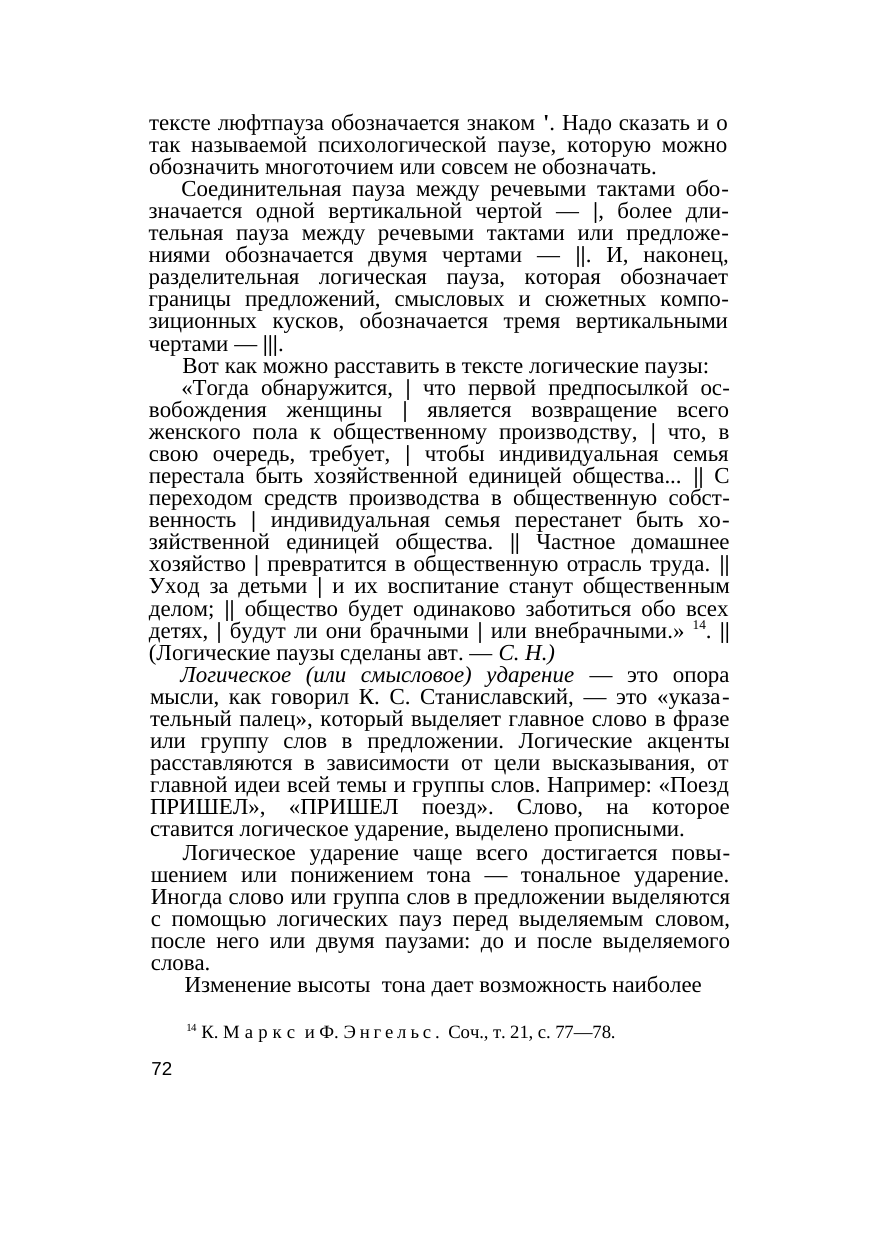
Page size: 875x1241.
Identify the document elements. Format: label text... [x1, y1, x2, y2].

text «Тогда обнаружится, | что первой предпосылкой освобождения женщины | является возвращение всего женского пола к общественному производству, | что, в свою очередь, требует, | чтобы индивидуальная семья перестала быть хозяйственной единицей общества... || С переходом средств производства в общественную собственность | индивидуальная семья перестанет быть хозяйственной единицей общества. || Частное домашнее хозяйство | превратится в общественную отрасль труда. || Уход за детьми | и их воспитание станут общественным делом; || общество будет одинаково заботиться обо всех детях, | будут ли они брачными | или внебрачными.» 14. || (Логические паузы сделаны авт. — С. Н.) [149, 377, 729, 664]
text 72 [151, 1057, 730, 1079]
text Вот как можно расставить в тексте логические паузы: [182, 355, 730, 377]
text Изменение высоты тона дает возможность наиболее [184, 975, 730, 997]
text Соединительная пауза между речевыми тактами обозначается одной вертикальной чертой — |, более длительная пауза между речевыми тактами или предложениями обозначается двумя чертами — ||. И, наконец, разделительная логическая пауза, которая обозначает границы предложений, смысловых и сюжетных композиционных кусков, обозначается тремя вертикальными чертами — |||. [148, 179, 729, 355]
text Логическое (или смысловое) ударение — это опора мысли, как говорил К. С. Станиславский, — это «указательный палец», который выделяет главное слово в фразе или группу слов в предложении. Логические акценты расставляются в зависимости от цели высказывания, от главной идеи всей темы и группы слов. Например: «Поезд ПРИШЕЛ», «ПРИШЕЛ поезд». Слово, на которое ставится логическое ударение, выделено прописными. [150, 664, 729, 841]
text тексте люфтпауза обозначается знаком '. Надо сказать и о так называемой психологической паузе, которую можно обозначить многоточием или совсем не обозначать. [149, 112, 728, 179]
text 14 К. Маркс и Ф. Энгельс. Соч., т. 21, с. 77—78. [186, 1021, 730, 1042]
text Логическое ударение чаще всего достигается повышением или понижением тона — тональное ударение. Иногда слово или группа слов в предложении выделяются с помощью логических пауз перед выделяемым словом, после него или двумя паузами: до и после выделяемого слова. [151, 842, 730, 975]
